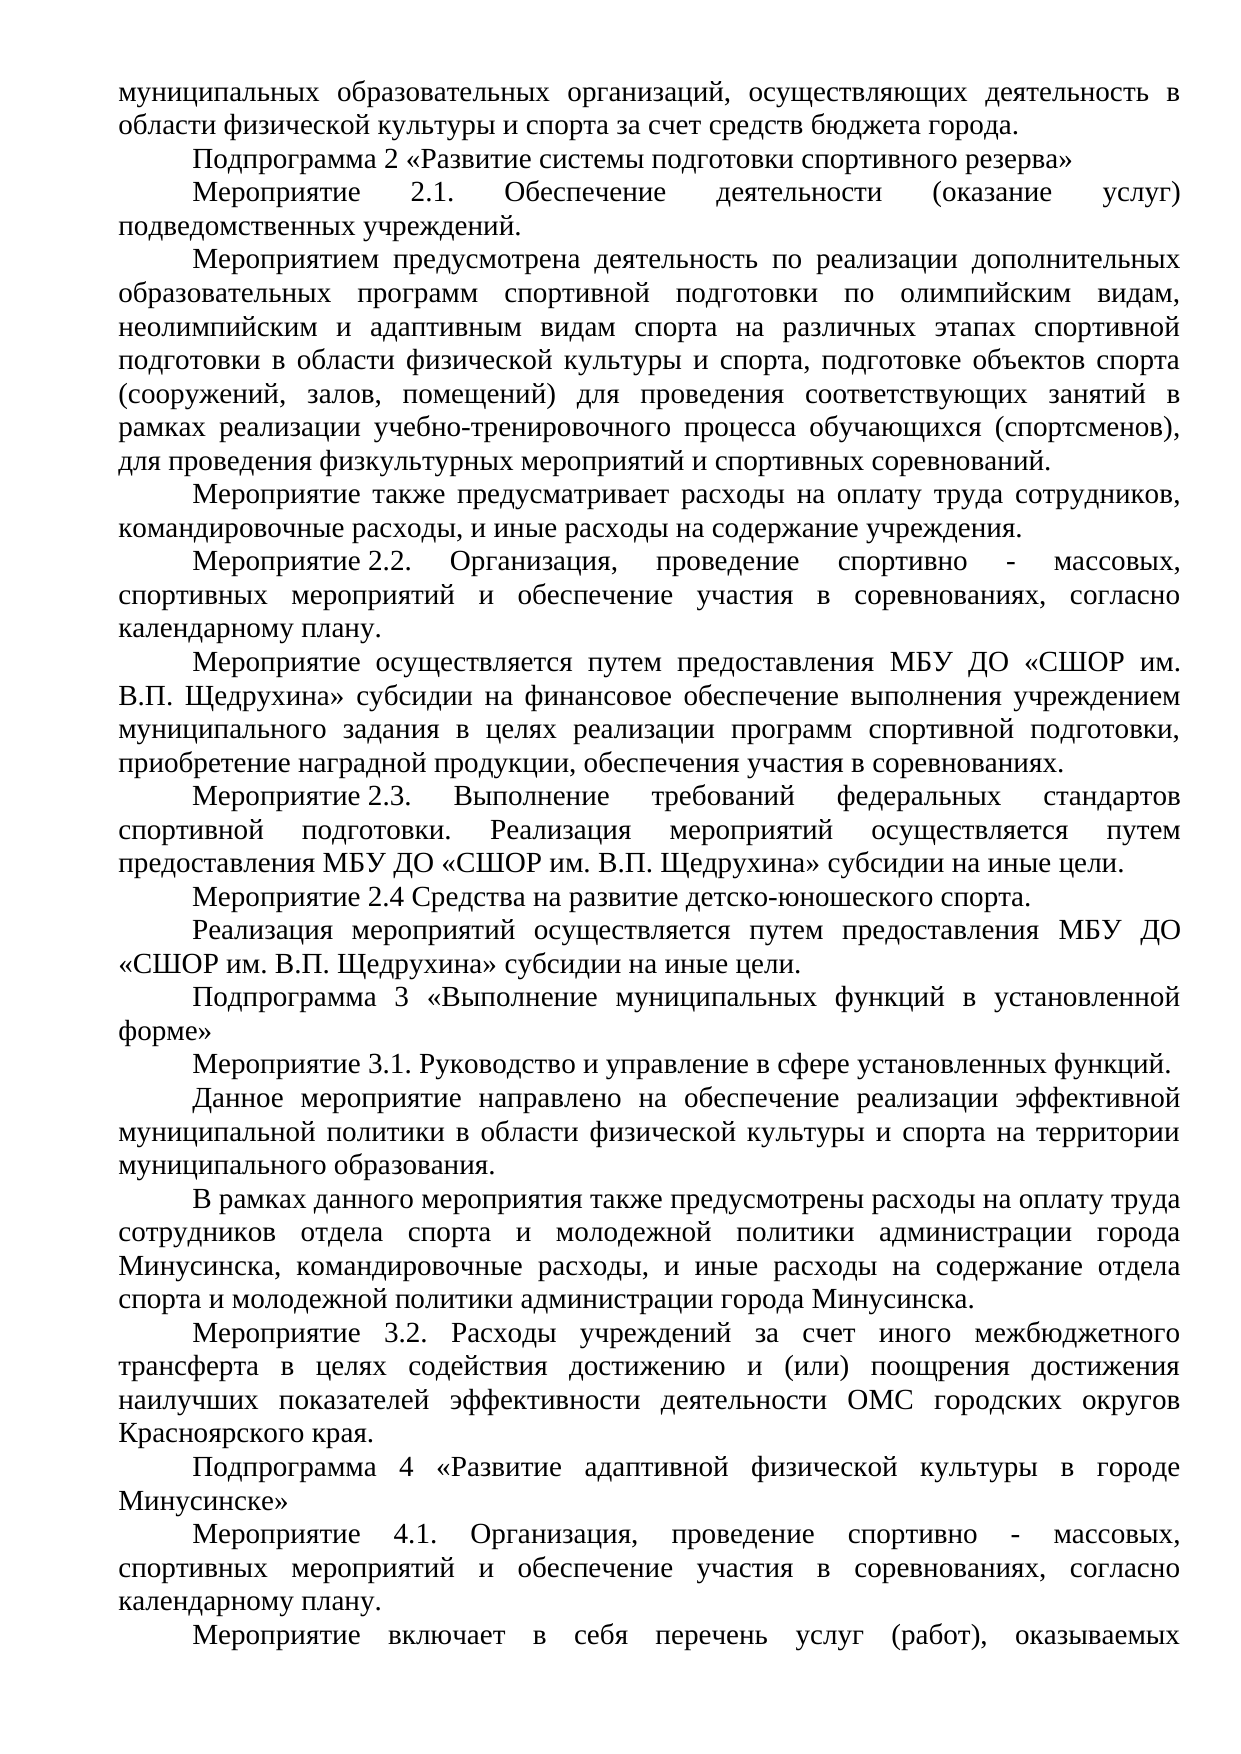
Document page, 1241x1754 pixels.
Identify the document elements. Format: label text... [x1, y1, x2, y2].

text Мероприятие 2.3. Выполнение требований федеральных стандартов спортивной подготовки. Реализация мероприятий осуществляется путем предоставления МБУ ДО «СШОР им. В.П. Щедрухина» субсидии на иные цели. [118, 778, 1181, 879]
list Подпрограмма 4 «Развитие адаптивной физической культуры в городе Минусинске» [118, 1449, 1181, 1516]
text Мероприятие 3.1. Руководство и управление в сфере установленных функций. [118, 1047, 1181, 1080]
text Подпрограмма 3 «Выполнение муниципальных функций в установленной форме» [118, 979, 1181, 1047]
text Мероприятие 2.4 Средства на развитие детско-юношеского спорта. [118, 879, 1181, 912]
text Мероприятие осуществляется путем предоставления МБУ ДО «СШОР им. В.П. Щедрухина» субсидии на финансовое обеспечение выполнения учреждением муниципального задания в целях реализации программ спортивной подготовки, приобретение наградной продукции, обеспечения участия в соревнованиях. [118, 644, 1181, 778]
text Реализация мероприятий осуществляется путем предоставления МБУ ДО «СШОР им. В.П. Щедрухина» субсидии на иные цели. [118, 912, 1181, 979]
text Мероприятием предусмотрена деятельность по реализации дополнительных образовательных программ спортивной подготовки по олимпийским видам, неолимпийским и адаптивным видам спорта на различных этапах спортивной подготовки в области физической культуры и спорта, подготовке объектов спорта (сооружений, залов, помещений) для проведения соответствующих занятий в рамках реализации учебно-тренировочного процесса обучающихся (спортсменов), для проведения физкультурных мероприятий и спортивных соревнований. [118, 242, 1181, 476]
text В рамках данного мероприятия также предусмотрены расходы на оплату труда сотрудников отдела спорта и молодежной политики администрации города Минусинска, командировочные расходы, и иные расходы на содержание отдела спорта и молодежной политики администрации города Минусинска. [118, 1181, 1181, 1315]
text Мероприятие 2.1. Обеспечение деятельности (оказание услуг) подведомственных учреждений. [118, 174, 1181, 242]
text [118, 1617, 1181, 1650]
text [118, 74, 1181, 141]
text Мероприятие также предусматривает расходы на оплату труда сотрудников, командировочные расходы, и иные расходы на содержание учреждения. [118, 476, 1181, 543]
text Данное мероприятие направлено на обеспечение реализации эффективной муниципальной политики в области физической культуры и спорта на территории муниципального образования. [118, 1080, 1181, 1181]
list Мероприятие 3.2. Расходы учреждений за счет иного межбюджетного трансферта в целях содействия достижению и (или) поощрения достижения наилучших показателей эффективности деятельности ОМС городских округов Красноярского края. [118, 1315, 1181, 1449]
text Мероприятие 2.2. Организация, проведение спортивно - массовых, спортивных мероприятий и обеспечение участия в соревнованиях, согласно календарному плану. [118, 543, 1181, 644]
text Подпрограмма 2 «Развитие системы подготовки спортивного резерва» [118, 141, 1181, 174]
text Мероприятие 4.1. Организация, проведение спортивно - массовых, спортивных мероприятий и обеспечение участия в соревнованиях, согласно календарному плану. [118, 1516, 1181, 1617]
